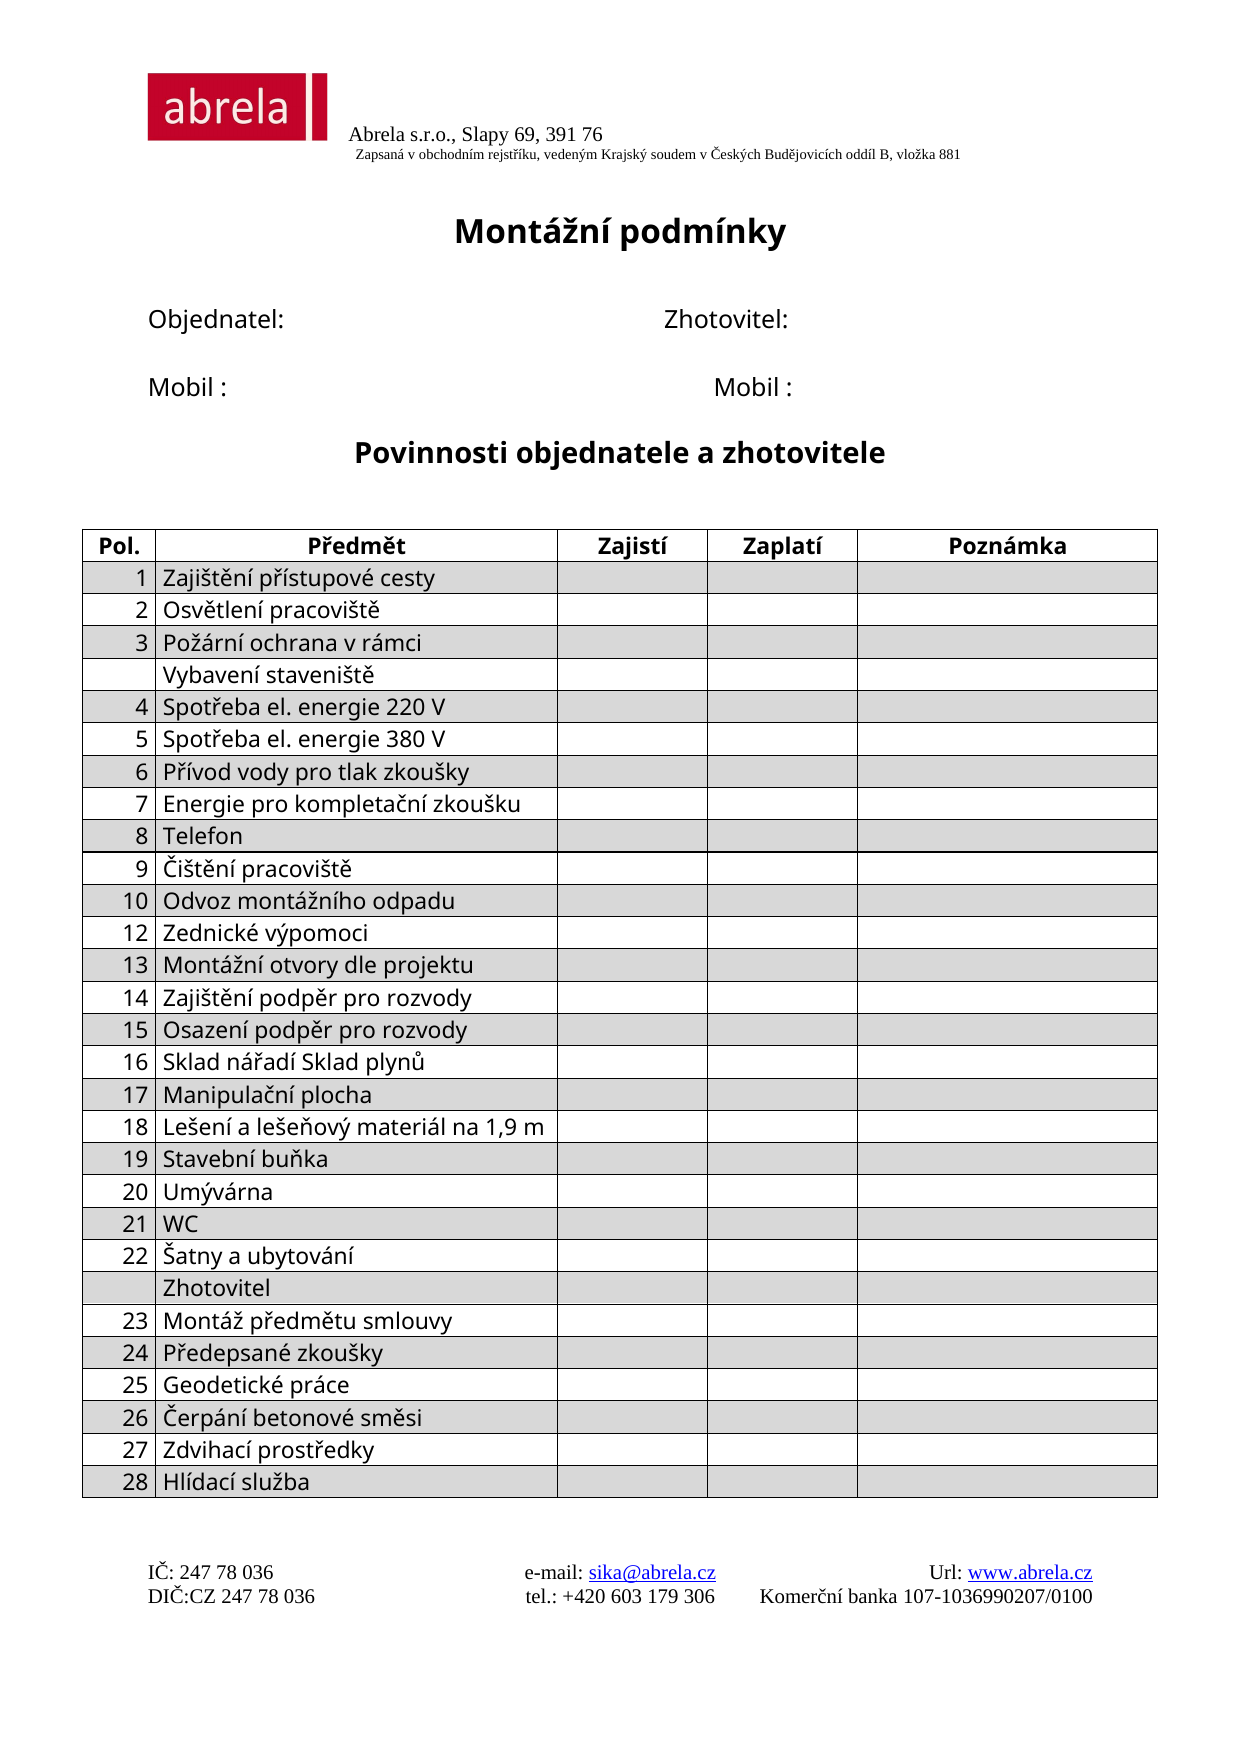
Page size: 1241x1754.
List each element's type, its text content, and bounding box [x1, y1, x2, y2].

table_cell [558, 1143, 707, 1174]
table_cell [858, 1014, 1157, 1045]
table_cell [858, 1434, 1157, 1465]
table_cell 8 [83, 820, 155, 851]
table_cell [83, 1272, 155, 1303]
table_cell 4 [83, 691, 155, 722]
table_cell [558, 594, 707, 625]
table_cell Zhotovitel [156, 1272, 557, 1303]
picture [147, 73, 328, 141]
text Povinnosti objednatele a zhotovitele [148, 432, 1093, 472]
table_cell 19 [83, 1143, 155, 1174]
text Mobil : Mobil : [148, 369, 1093, 403]
table_cell 15 [83, 1014, 155, 1045]
table_cell 2 [83, 594, 155, 625]
table_cell [708, 1175, 857, 1207]
table_cell Šatny a ubytování [156, 1240, 557, 1271]
table_header Zajistí [558, 530, 707, 561]
table_cell 28 [83, 1466, 155, 1497]
table_cell [558, 1466, 707, 1497]
table_cell 12 [83, 917, 155, 948]
table_cell [558, 756, 707, 787]
table_cell 17 [83, 1079, 155, 1110]
table_cell Montáž předmětu smlouvy [156, 1305, 557, 1336]
table_cell [708, 659, 857, 690]
table_cell 7 [83, 788, 155, 819]
table_cell Odvoz montážního odpadu [156, 885, 557, 916]
table_cell [858, 756, 1157, 787]
table_cell [708, 1434, 857, 1465]
table_cell [558, 1014, 707, 1045]
table_cell [558, 1046, 707, 1077]
table_cell Umývárna [156, 1175, 557, 1207]
table_cell 18 [83, 1111, 155, 1142]
text Montážní podmínky [148, 208, 1093, 253]
table_cell [708, 788, 857, 819]
table_cell [858, 1143, 1157, 1174]
table_cell [708, 885, 857, 916]
table_cell [558, 1434, 707, 1465]
table_cell [858, 917, 1157, 948]
table_cell 9 [83, 853, 155, 884]
table_cell Osvětlení pracoviště [156, 594, 557, 625]
table_cell [708, 1337, 857, 1368]
table_cell [558, 820, 707, 851]
table_cell [558, 1175, 707, 1207]
table_cell [708, 1240, 857, 1271]
table_cell Zdvihací prostředky [156, 1434, 557, 1465]
table_cell 10 [83, 885, 155, 916]
table_cell Hlídací služba [156, 1466, 557, 1497]
table_cell Montážní otvory dle projektu [156, 949, 557, 981]
table_cell [708, 1401, 857, 1433]
table_cell [708, 853, 857, 884]
table_cell Energie pro kompletační zkoušku [156, 788, 557, 819]
table_cell [708, 1208, 857, 1239]
table_cell [558, 723, 707, 754]
table_cell [858, 1046, 1157, 1077]
table_cell [558, 1401, 707, 1433]
table_cell [858, 1466, 1157, 1497]
table_cell [558, 885, 707, 916]
table_cell WC [156, 1208, 557, 1239]
table_cell [858, 820, 1157, 851]
table_cell [858, 1079, 1157, 1110]
table_cell [708, 917, 857, 948]
table_cell [858, 659, 1157, 690]
table_cell [708, 1272, 857, 1303]
table_cell Osazení podpěr pro rozvody [156, 1014, 557, 1045]
table_cell [858, 723, 1157, 754]
table_cell [558, 562, 707, 593]
table_cell Zednické výpomoci [156, 917, 557, 948]
table_cell Spotřeba el. energie 220 V [156, 691, 557, 722]
text Objednatel: Zhotovitel: [148, 301, 1093, 335]
table_cell 20 [83, 1175, 155, 1207]
table_cell Spotřeba el. energie 380 V [156, 723, 557, 754]
table_cell [858, 982, 1157, 1013]
table_cell [558, 1337, 707, 1368]
table_cell 5 [83, 723, 155, 754]
table_cell [708, 1046, 857, 1077]
table_cell [558, 982, 707, 1013]
table_cell [708, 1369, 857, 1400]
table_cell 14 [83, 982, 155, 1013]
table_cell [858, 594, 1157, 625]
table_cell 16 [83, 1046, 155, 1077]
table_cell 13 [83, 949, 155, 981]
table_cell 6 [83, 756, 155, 787]
table_cell [558, 1305, 707, 1336]
table_cell [708, 756, 857, 787]
table_header Poznámka [858, 530, 1157, 561]
table_cell [558, 1272, 707, 1303]
table_cell [858, 949, 1157, 981]
table_cell 21 [83, 1208, 155, 1239]
table_cell [858, 885, 1157, 916]
table_cell [858, 1401, 1157, 1433]
table_cell Čerpání betonové směsi [156, 1401, 557, 1433]
table_cell [858, 1369, 1157, 1400]
table_cell Vybavení staveniště [156, 659, 557, 690]
table_cell [858, 853, 1157, 884]
table_cell [708, 982, 857, 1013]
table_cell [708, 691, 857, 722]
table_cell [858, 1208, 1157, 1239]
table_cell 24 [83, 1337, 155, 1368]
table_cell 26 [83, 1401, 155, 1433]
table_cell [858, 626, 1157, 658]
table_cell [558, 1208, 707, 1239]
table_cell Zajištění přístupové cesty [156, 562, 557, 593]
table_cell [708, 562, 857, 593]
table_cell [558, 626, 707, 658]
table_cell [858, 1272, 1157, 1303]
table_cell Sklad nářadí Sklad plynů [156, 1046, 557, 1077]
table_cell 23 [83, 1305, 155, 1336]
table_cell [558, 917, 707, 948]
table_cell [708, 1143, 857, 1174]
table_cell [858, 1111, 1157, 1142]
table_cell Čištění pracoviště [156, 853, 557, 884]
table_header Pol. [83, 530, 155, 561]
table_cell [708, 723, 857, 754]
table_cell [558, 788, 707, 819]
table_cell Zajištění podpěr pro rozvody [156, 982, 557, 1013]
table_cell Lešení a lešeňový materiál na 1,9 m [156, 1111, 557, 1142]
table_cell [858, 691, 1157, 722]
table_cell 1 [83, 562, 155, 593]
table_cell [708, 1111, 857, 1142]
table_cell [83, 659, 155, 690]
table_cell [558, 1111, 707, 1142]
table_cell Geodetické práce [156, 1369, 557, 1400]
table_cell [858, 1337, 1157, 1368]
table_cell Telefon [156, 820, 557, 851]
table_cell [558, 853, 707, 884]
table_cell [558, 1079, 707, 1110]
table_cell [708, 626, 857, 658]
table_cell [858, 1240, 1157, 1271]
table_cell Požární ochrana v rámci [156, 626, 557, 658]
table_cell [708, 1014, 857, 1045]
table_cell 25 [83, 1369, 155, 1400]
table_cell [558, 949, 707, 981]
table_cell [858, 1305, 1157, 1336]
table_cell Předepsané zkoušky [156, 1337, 557, 1368]
table_cell 22 [83, 1240, 155, 1271]
table_cell 3 [83, 626, 155, 658]
table_cell Přívod vody pro tlak zkoušky [156, 756, 557, 787]
table_cell [708, 949, 857, 981]
table_cell [558, 1369, 707, 1400]
table_cell [858, 788, 1157, 819]
table_cell Stavební buňka [156, 1143, 557, 1174]
table_cell [708, 1466, 857, 1497]
table_cell [558, 1240, 707, 1271]
table_cell [708, 1079, 857, 1110]
table_cell 27 [83, 1434, 155, 1465]
table_header Předmět [156, 530, 557, 561]
table_cell [558, 691, 707, 722]
table_header Zaplatí [708, 530, 857, 561]
table_cell Manipulační plocha [156, 1079, 557, 1110]
table_cell [708, 594, 857, 625]
table_cell [858, 1175, 1157, 1207]
table_cell [708, 820, 857, 851]
table_cell [558, 659, 707, 690]
table_cell [708, 1305, 857, 1336]
table_cell [858, 562, 1157, 593]
